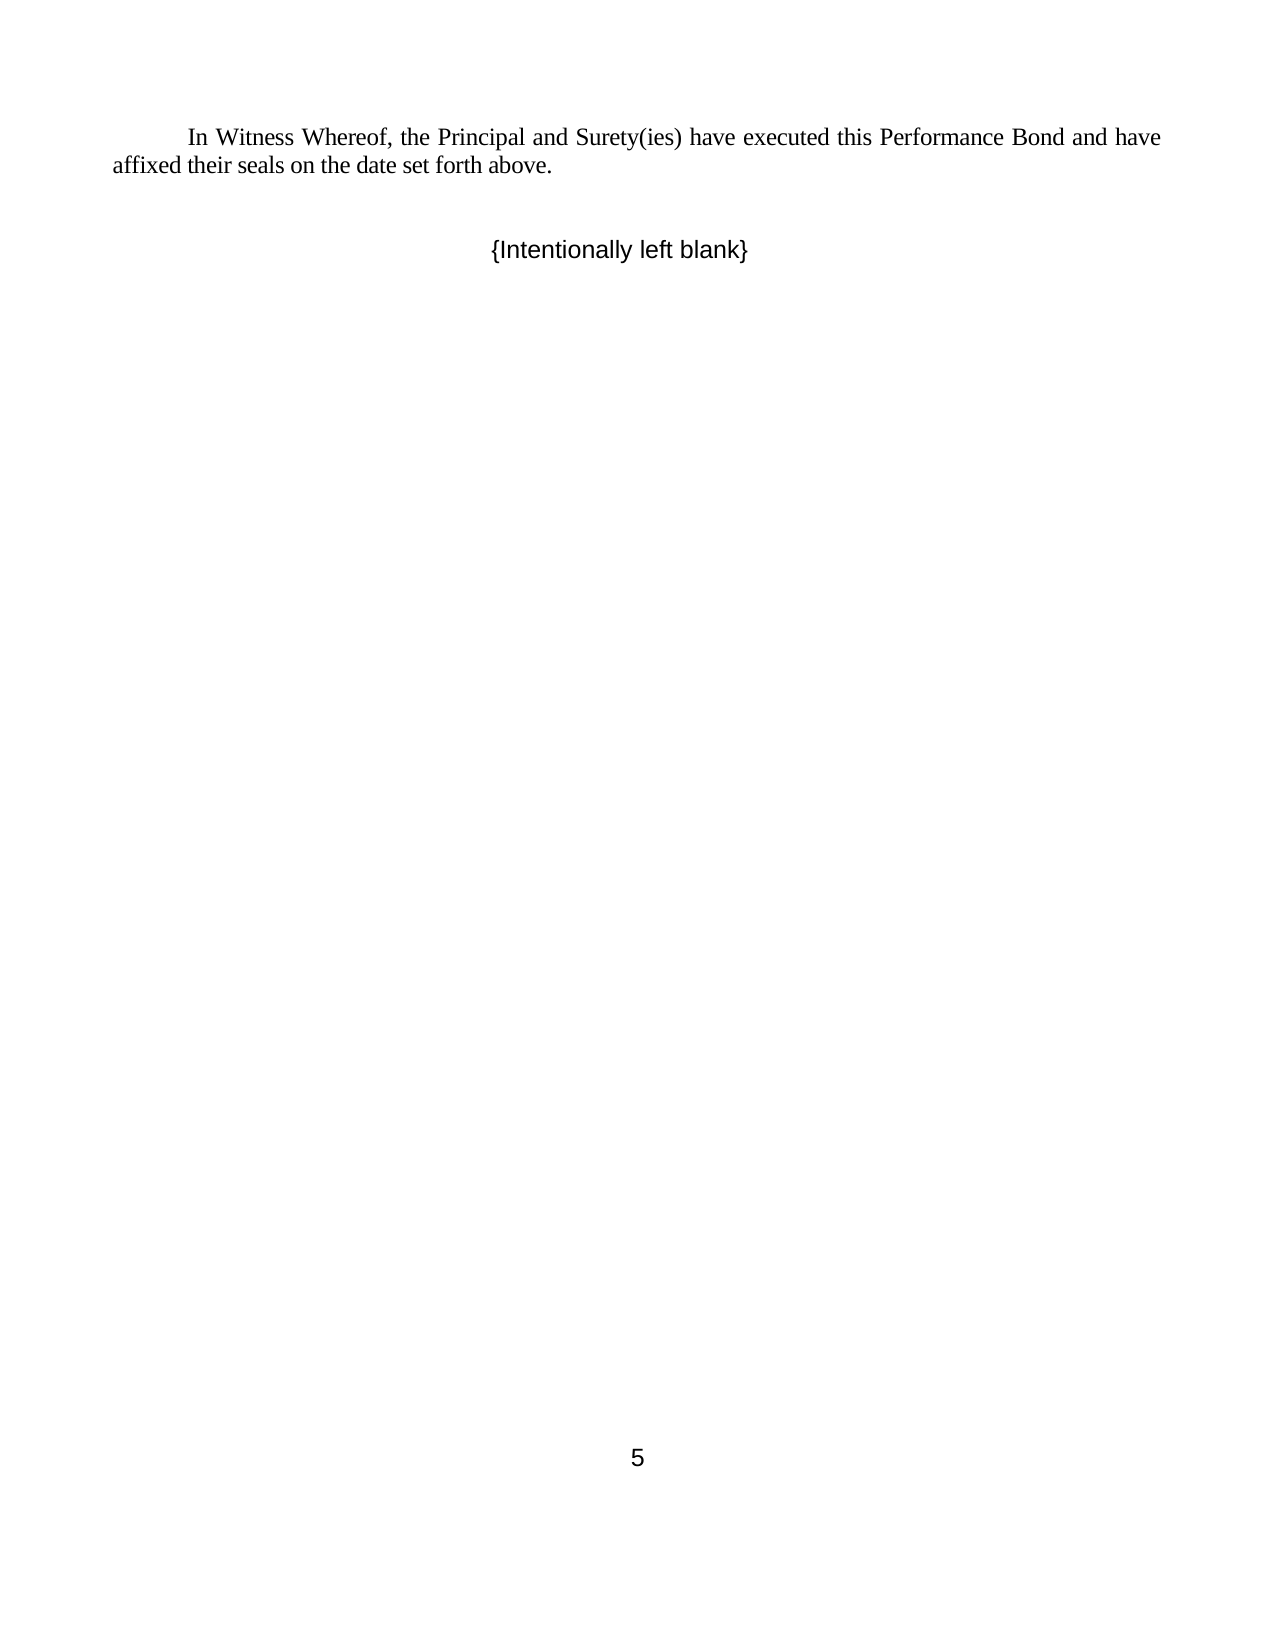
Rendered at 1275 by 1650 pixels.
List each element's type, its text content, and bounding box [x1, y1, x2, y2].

text In Witness Whereof, the Principal and Surety(ies) have executed this Performance Bond and have affixed their seals on the date set forth above. [112, 122, 1162, 179]
